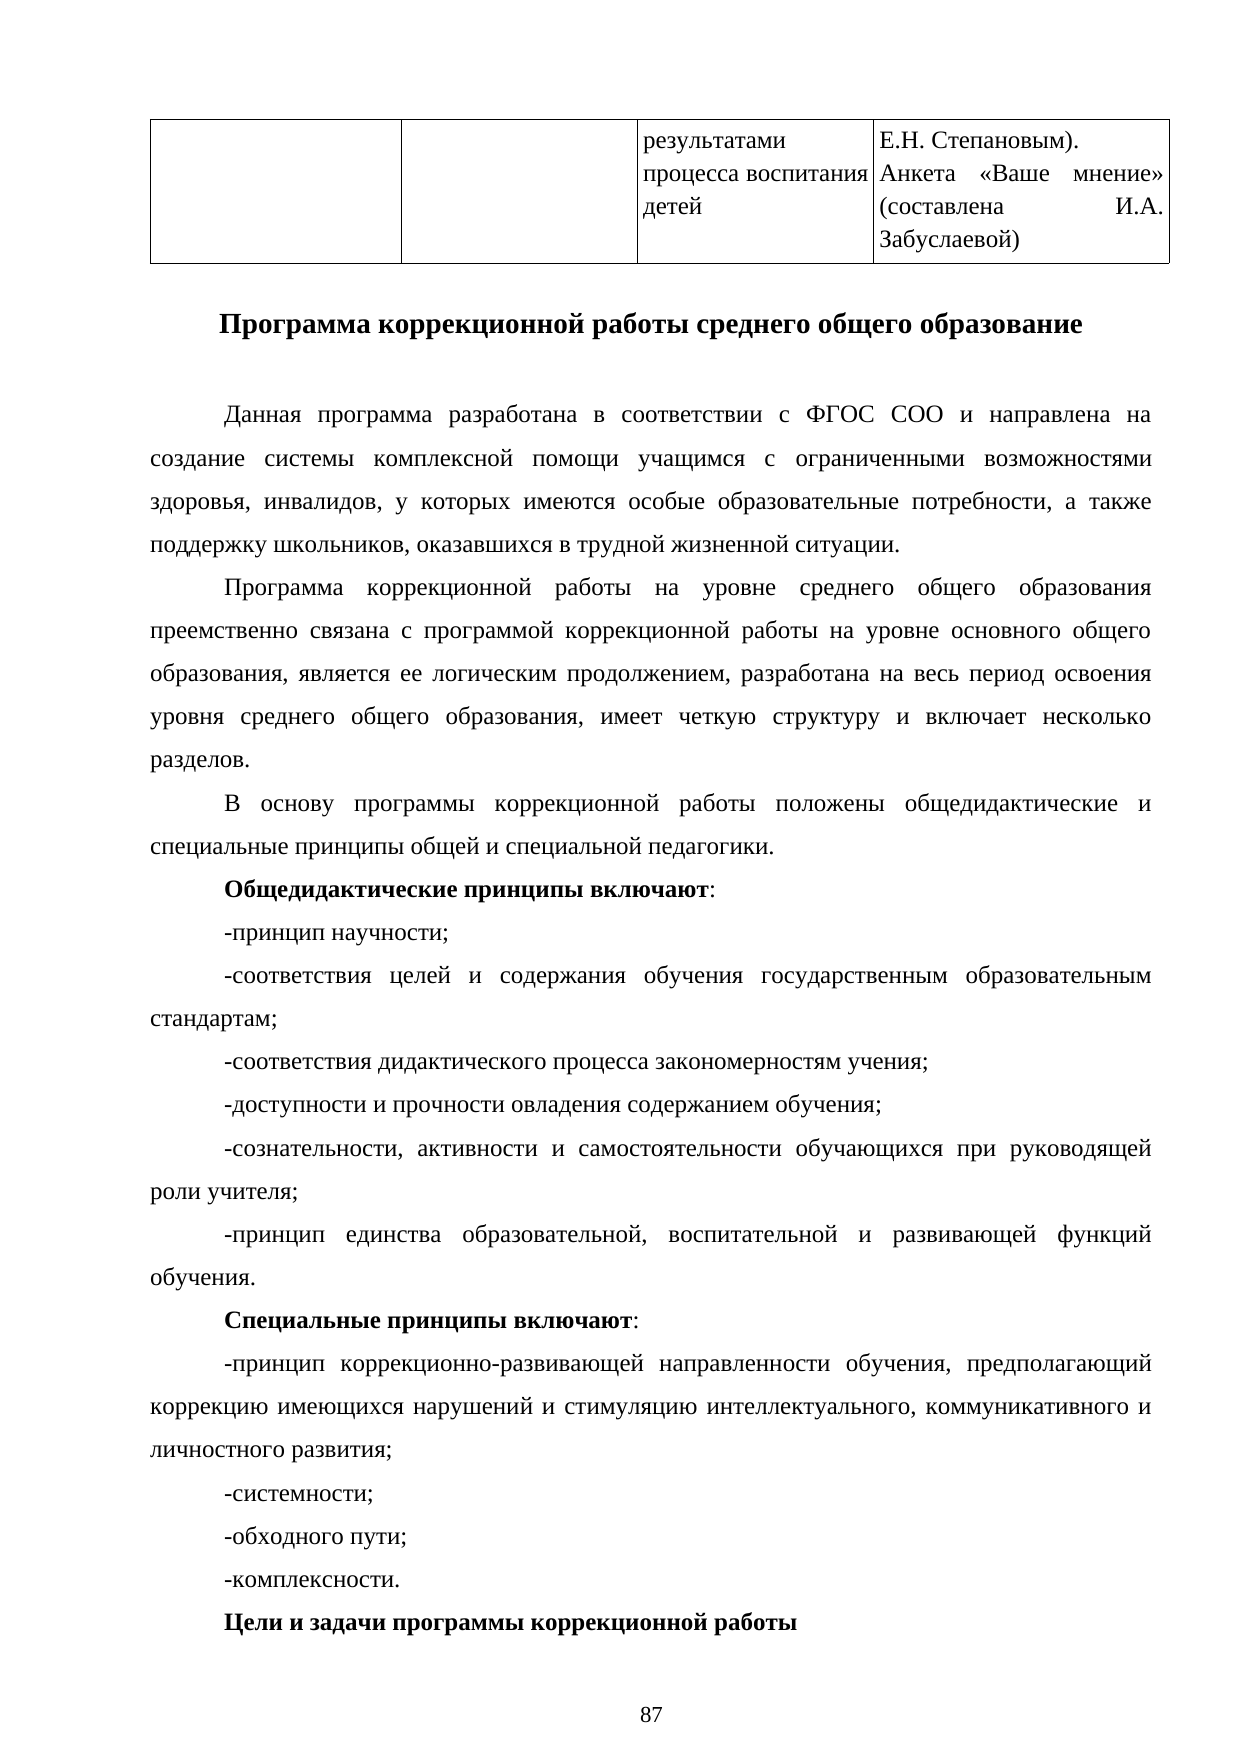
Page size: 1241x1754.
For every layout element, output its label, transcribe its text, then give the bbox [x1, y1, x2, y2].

text -соответствия целей и содержания обучения государственным образовательным стандартам; [150, 960, 1152, 1032]
text Данная программа разработана в соответствии с ФГОС СОО и направлена на создание системы комплексной помощи учащимся с ограниченными возможностями здоровья, инвалидов, у которых имеются особые образовательные потребности, а также поддержку школьников, оказавшихся в трудной жизненной ситуации. [150, 399, 1152, 558]
text В основу программы коррекционной работы положены общедидактические и специальные принципы общей и специальной педагогики. [150, 788, 1152, 859]
text Программа коррекционной работы на уровне среднего общего образования преемственно связана с программой коррекционной работы на уровне основного общего образования, является ее логическим продолжением, разработана на весь период освоения уровня среднего общего образования, имеет четкую структуру и включает несколько разделов. [150, 572, 1152, 773]
text -обходного пути; [150, 1521, 1152, 1549]
text -принцип единства образовательной, воспитательной и развивающей функций обучения. [150, 1219, 1152, 1291]
text -комплексности. [150, 1564, 1152, 1593]
text -сознательности, активности и самостоятельности обучающихся при руководящей роли учителя; [150, 1133, 1152, 1204]
text Общедидактические принципы включают: [150, 874, 1152, 903]
text -соответствия дидактического процесса закономерностям учения; [150, 1046, 1152, 1075]
text -принцип коррекционно-развивающей направленности обучения, предполагающий коррекцию имеющихся нарушений и стимуляцию интеллектуального, коммуникативного и личностного развития; [150, 1348, 1152, 1463]
text Специальные принципы включают: [150, 1305, 1152, 1334]
text -доступности и прочности овладения содержанием обучения; [150, 1089, 1152, 1118]
text -принцип научности; [150, 917, 1152, 946]
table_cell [151, 120, 401, 262]
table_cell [638, 120, 873, 262]
text Программа коррекционной работы среднего общего образование [150, 306, 1152, 340]
text Цели и задачи программы коррекционной работы [150, 1607, 1152, 1636]
text -системности; [150, 1478, 1152, 1506]
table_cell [874, 120, 1169, 262]
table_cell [402, 120, 637, 262]
